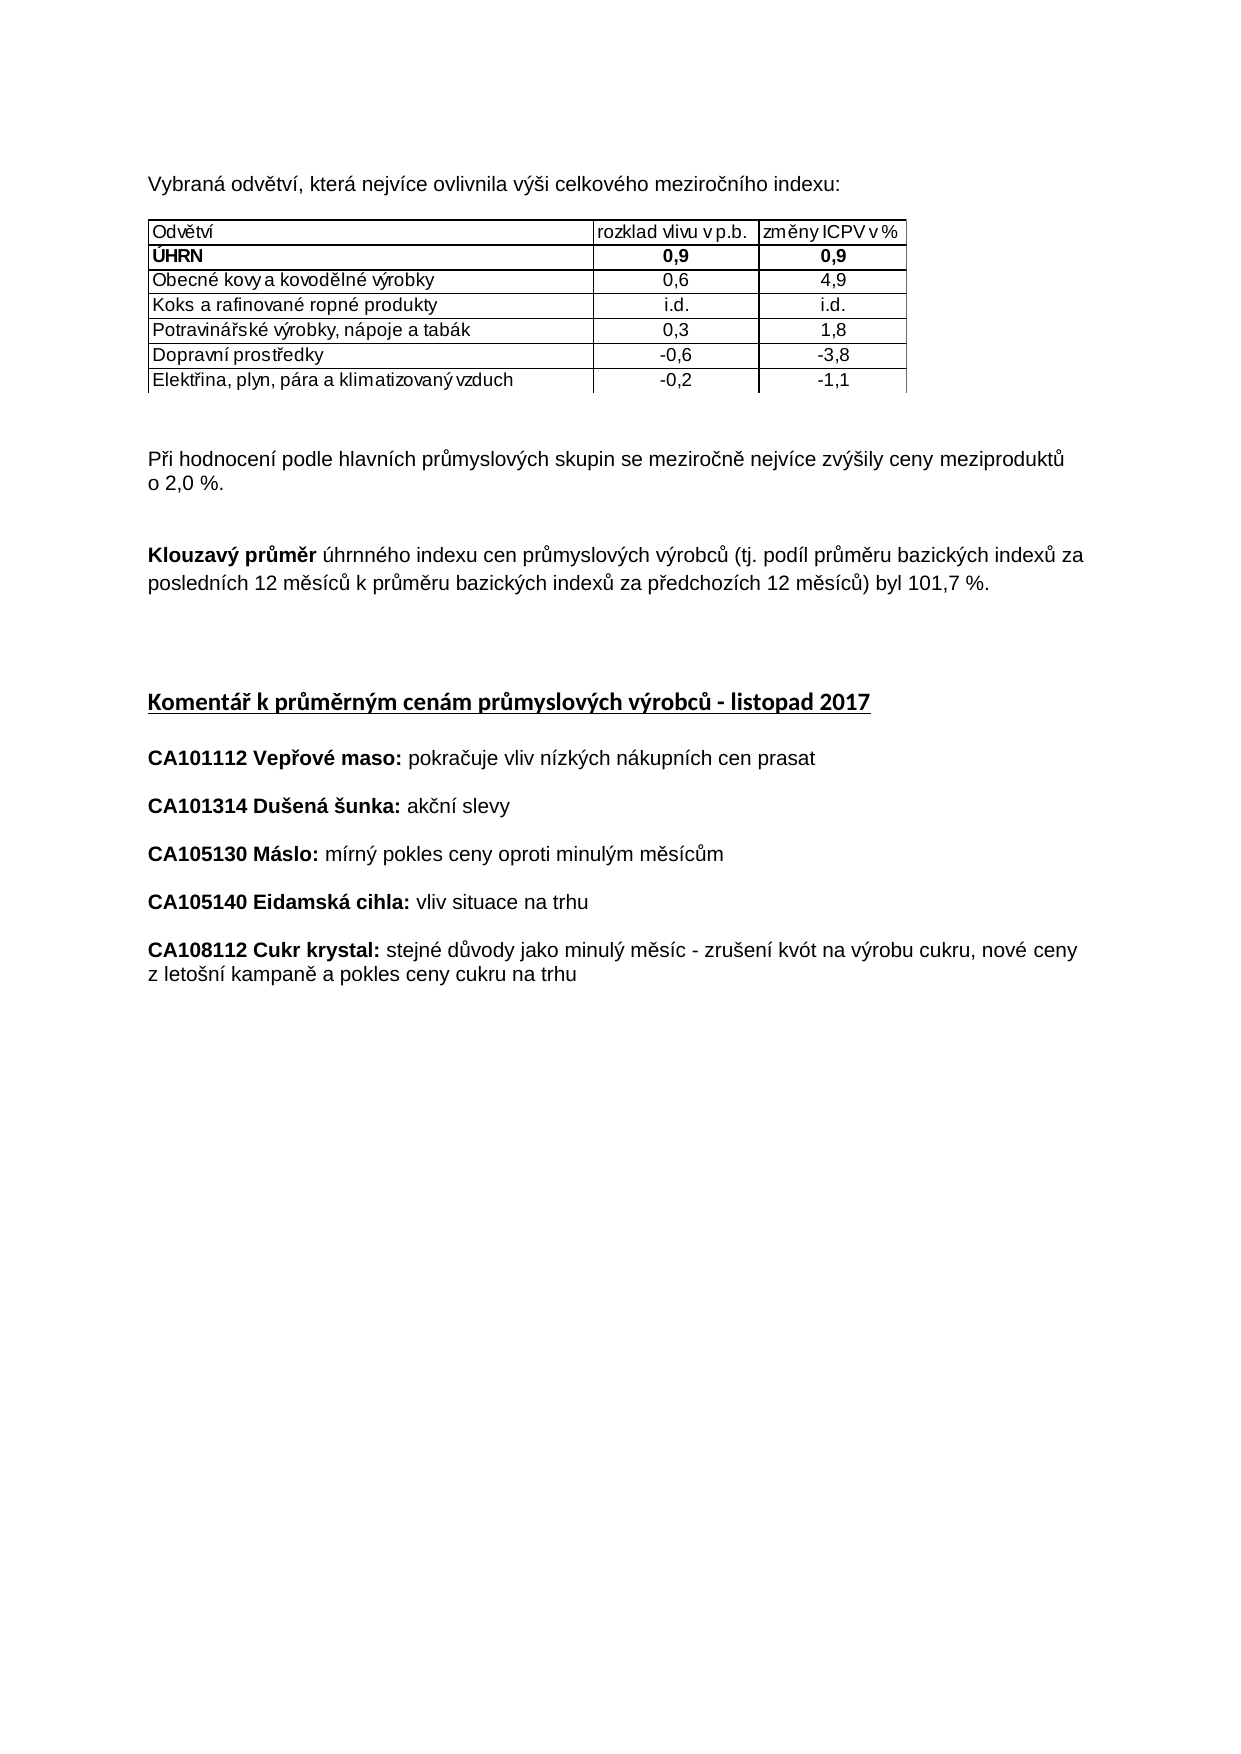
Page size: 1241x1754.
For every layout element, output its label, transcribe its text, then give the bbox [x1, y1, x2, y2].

text CA105130 Máslo: mírný pokles ceny oproti minulým měsícům [148, 842, 1093, 866]
text Při hodnocení podle hlavních průmyslových skupin se meziročně nejvíce zvýšily ceny meziproduktů o 2,0 %. [148, 447, 1093, 495]
subtitle Komentář k průměrným cenám průmyslových výrobců - listopad 2017 [148, 686, 1093, 717]
text Vybraná odvětví, která nejvíce ovlivnila výši celkového meziročního indexu: [148, 172, 1093, 196]
text Klouzavý průměr úhrnného indexu cen průmyslových výrobců (tj. podíl průměru bazických indexů za posledních 12 měsíců k průměru bazických indexů za předchozích 12 měsíců) byl 101,7 %. [148, 543, 1093, 594]
text CA105140 Eidamská cihla: vliv situace na trhu [148, 889, 1093, 913]
text CA101112 Vepřové maso: pokračuje vliv nízkých nákupních cen prasat [148, 746, 1093, 770]
text CA101314 Dušená šunka: akční slevy [148, 794, 1093, 818]
text CA108112 Cukr krystal: stejné důvody jako minulý měsíc - zrušení kvót na výrobu cukru, nové ceny z letošní kampaně a pokles ceny cukru na trhu [148, 937, 1093, 985]
